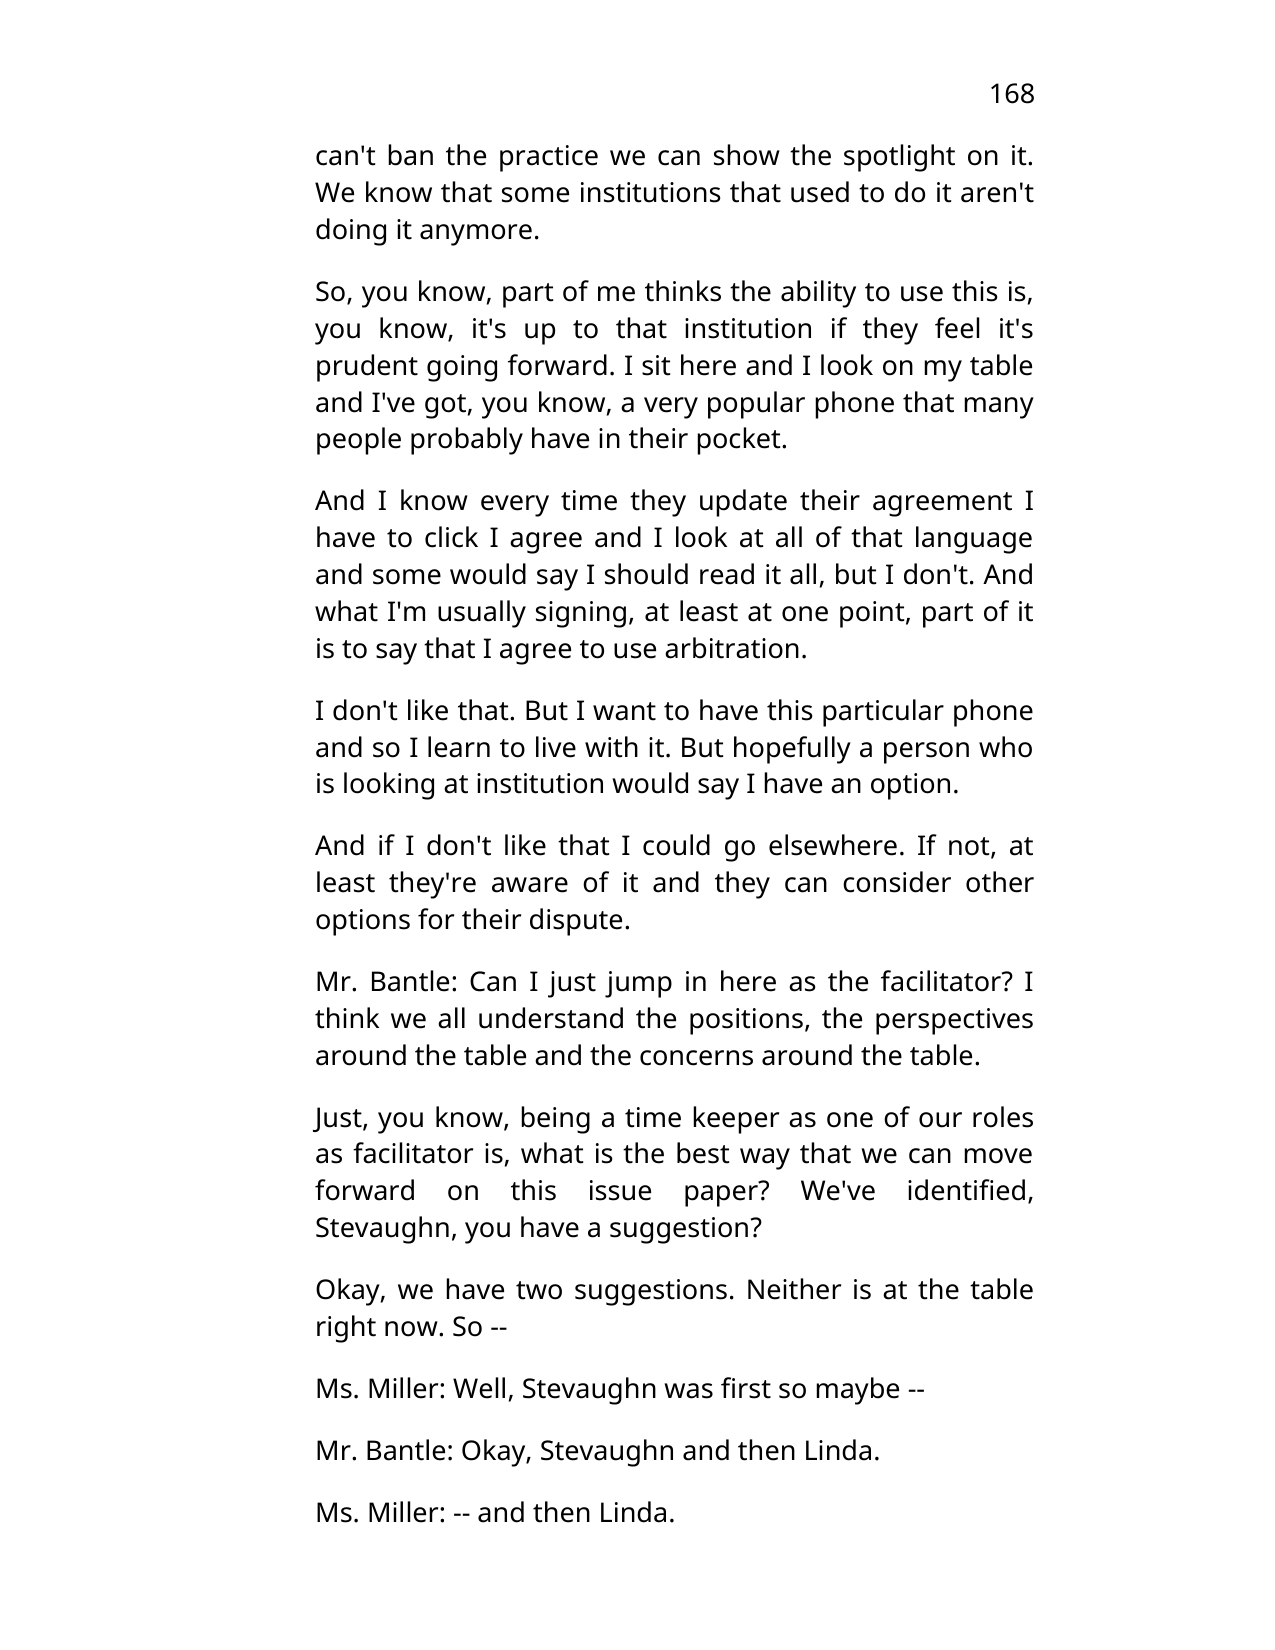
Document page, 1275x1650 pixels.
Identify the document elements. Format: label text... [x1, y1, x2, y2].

text Okay, we have two suggestions. Neither is at the table right now. So -- [315, 1271, 1035, 1344]
text I don't like that. But I want to have this particular phone and so I learn to live with it. But hopefully a person who is looking at institution would say I have an option. [315, 691, 1035, 802]
text Mr. Bantle: Can I just jump in here as the facilitator? I think we all understand the positions, the perspectives around the table and the concerns around the table. [315, 962, 1035, 1073]
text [315, 137, 1035, 247]
text Ms. Miller: -- and then Linda. [315, 1493, 1035, 1530]
text Mr. Bantle: Okay, Stevaughn and then Linda. [315, 1431, 1035, 1468]
text Just, you know, being a time keeper as one of our roles as facilitator is, what is the best way that we can move forward on this issue paper? We've identified, Stevaughn, you have a suggestion? [315, 1098, 1035, 1246]
text Ms. Miller: Well, Stevaughn was first so maybe -- [315, 1369, 1035, 1406]
text And if I don't like that I could go elsewhere. If not, at least they're aware of it and they can consider other options for their dispute. [315, 827, 1035, 937]
text And I know every time they update their agreement I have to click I agree and I look at all of that language and some would say I should read it all, but I don't. And what I'm usually signing, at least at one point, part of it is to say that I agree to use arbitration. [315, 482, 1035, 666]
text So, you know, part of me thinks the ability to use this is, you know, it's up to that institution if they feel it's prudent going forward. I sit here and I look on my table and I've got, you know, a very popular phone that many people probably have in their pocket. [315, 272, 1035, 457]
